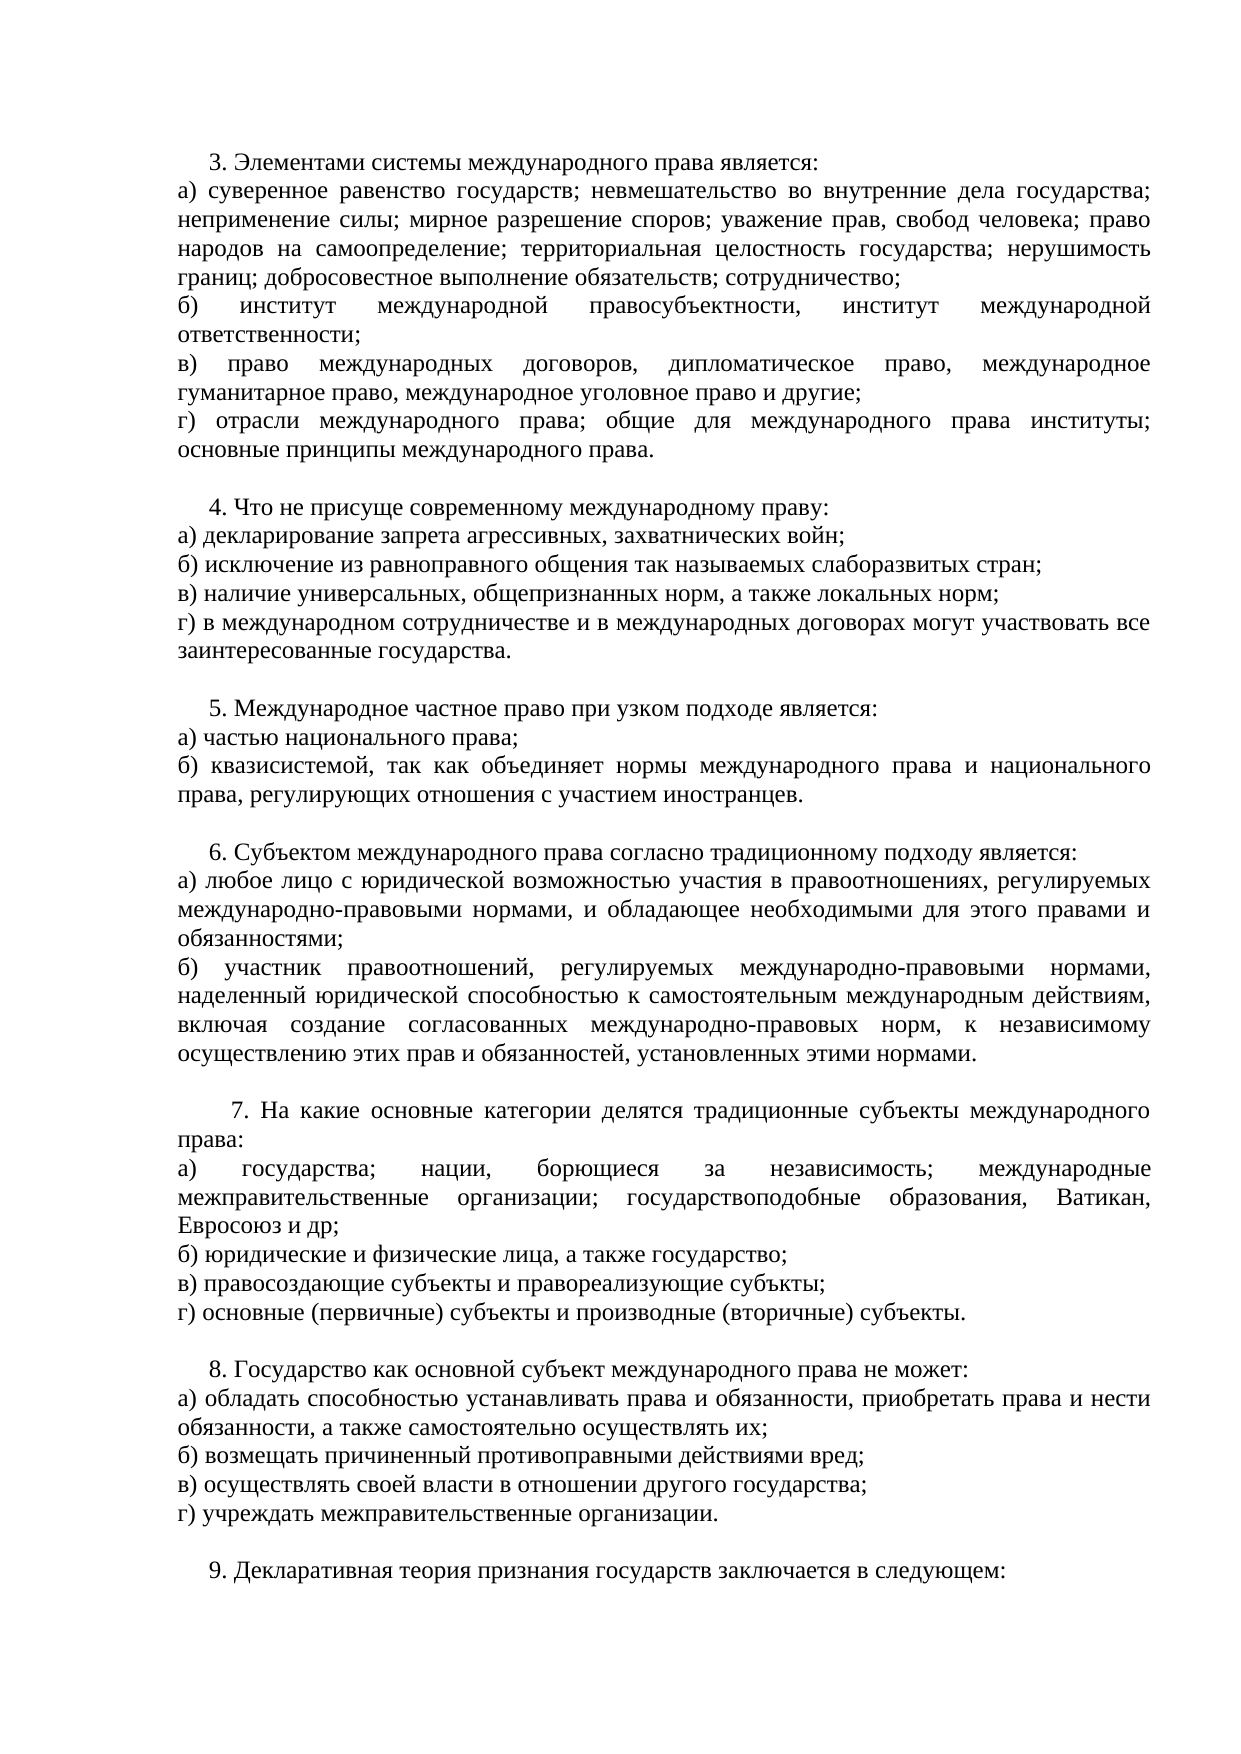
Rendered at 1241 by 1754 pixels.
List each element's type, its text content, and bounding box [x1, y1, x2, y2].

text б) исключение из равноправного общения так называемых слаборазвитых стран; [177, 549, 1152, 578]
text г) в международном сотрудничестве и в международных договорах могут участвовать все заинтересованные государства. [177, 607, 1152, 664]
text в) наличие универсальных, общепризнанных норм, а также локальных норм; [177, 578, 1152, 607]
text 8. Государство как основной субъект международного права не может: [177, 1354, 1152, 1383]
text а) декларирование запрета агрессивных, захватнических войн; [177, 521, 1152, 549]
text 9. Декларативная теория признания государств заключается в следующем: [177, 1556, 1152, 1584]
text б) юридические и физические лица, а также государство; [177, 1239, 1152, 1268]
text а) обладать способностью устанавливать права и обязанности, приобретать права и нести обязанности, а также самостоятельно осуществлять их; [177, 1383, 1152, 1441]
text а) государства; нации, борющиеся за независимость; международные межправительственные организации; государствоподобные образования, Ватикан, Евросоюз и др; [177, 1153, 1152, 1239]
text в) право международных договоров, дипломатическое право, международное гуманитарное право, международное уголовное право и другие; [177, 348, 1152, 406]
text в) осуществлять своей власти в отношении другого государства; [177, 1469, 1152, 1498]
text 3. Элементами системы международного права является: [177, 147, 1152, 176]
text а) суверенное равенство государств; невмешательство во внутренние дела государства; неприменение силы; мирное разрешение споров; уважение прав, свобод человека; право народов на самоопределение; территориальная целостность государства; нерушимость границ; добросовестное выполнение обязательств; сотрудничество; [177, 176, 1152, 291]
text 5. Международное частное право при узком подходе является: [177, 693, 1152, 722]
text б) институт международной правосубъектности, институт международной ответственности; [177, 291, 1152, 348]
text г) основные (первичные) субъекты и производные (вторичные) субъекты. [177, 1297, 1152, 1326]
text 7. На какие основные категории делятся традиционные субъекты международного права: [177, 1096, 1152, 1153]
text 4. Что не присуще современному международному праву: [177, 492, 1152, 521]
text г) отрасли международного права; общие для международного права институты; основные принципы международного права. [177, 406, 1152, 463]
text б) участник правоотношений, регулируемых международно-правовыми нормами, наделенный юридической способностью к самостоятельным международным действиям, включая создание согласованных международно-правовых норм, к независимому осуществлению этих прав и обязанностей, установленных этими нормами. [177, 952, 1152, 1067]
text г) учреждать межправительственные организации. [177, 1498, 1152, 1527]
text 6. Субъектом международного права согласно традиционному подходу является: [177, 837, 1152, 866]
text а) частью национального права; [177, 722, 1152, 751]
text в) правосоздающие субъекты и правореализующие субъкты; [177, 1268, 1152, 1297]
text б) квазисистемой, так как объединяет нормы международного права и национального права, регулирующих отношения с участием иностранцев. [177, 751, 1152, 808]
text а) любое лицо с юридической возможностью участия в правоотношениях, регулируемых международно-правовыми нормами, и обладающее необходимыми для этого правами и обязанностями; [177, 866, 1152, 952]
text б) возмещать причиненный противоправными действиями вред; [177, 1441, 1152, 1469]
